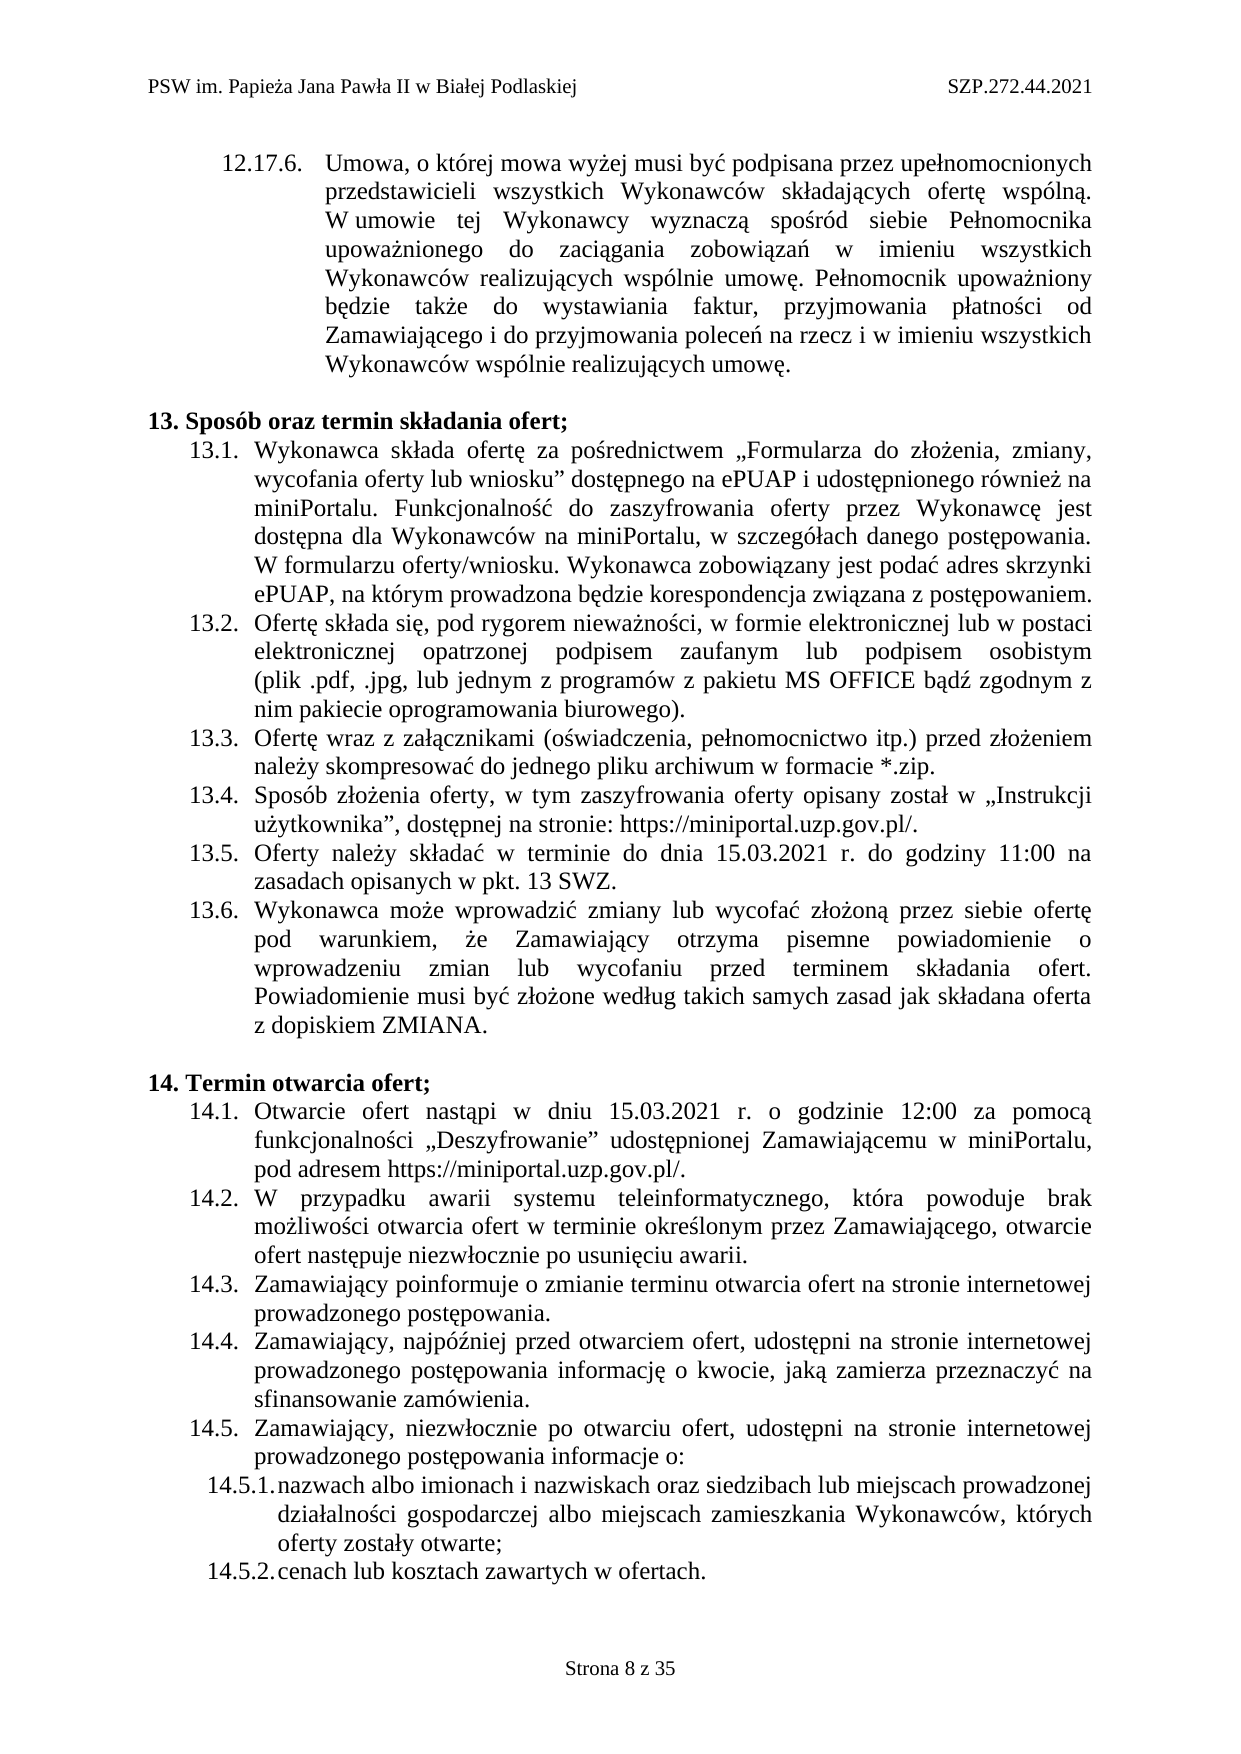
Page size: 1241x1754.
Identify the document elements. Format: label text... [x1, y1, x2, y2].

list Wykonawca może wprowadzić zmiany lub wycofać złożoną przez siebie ofertę pod warunkiem, że Zamawiający otrzyma pisemne powiadomienie o wprowadzeniu zmian lub wycofaniu przed terminem składania ofert. Powiadomienie musi być złożone według takich samych zasad jak składana oferta z dopiskiem ZMIANA. [189, 895, 1093, 1039]
list nazwach albo imionach i nazwiskach oraz siedzibach lub miejscach prowadzonej działalności gospodarczej albo miejscach zamieszkania Wykonawców, których oferty zostały otwarte; [207, 1470, 1093, 1556]
list Ofertę składa się, pod rygorem nieważności, w formie elektronicznej lub w postaci elektronicznej opatrzonej podpisem zaufanym lub podpisem osobistym (plik .pdf, .jpg, lub jednym z programów z pakietu MS OFFICE bądź zgodnym z nim pakiecie oprogramowania biurowego). [189, 608, 1093, 723]
list Zamawiający, niezwłocznie po otwarciu ofert, udostępni na stronie internetowej prowadzonego postępowania informacje o: [189, 1413, 1093, 1470]
list Zamawiający poinformuje o zmianie terminu otwarcia ofert na stronie internetowej prowadzonego postępowania. [189, 1269, 1093, 1326]
list Oferty należy składać w terminie do dnia 15.03.2021 r. do godziny 11:00 na zasadach opisanych w pkt. 13 SWZ. [189, 838, 1093, 895]
list Sposób złożenia oferty, w tym zaszyfrowania oferty opisany został w „Instrukcji użytkownika”, dostępnej na stronie: https://miniportal.uzp.gov.pl/. [189, 780, 1093, 838]
list Umowa, o której mowa wyżej musi być podpisana przez upełnomocnionych przedstawicieli wszystkich Wykonawców składających ofertę wspólną. W umowie tej Wykonawcy wyznaczą spośród siebie Pełnomocnika upoważnionego do zaciągania zobowiązań w imieniu wszystkich Wykonawców realizujących wspólnie umowę. Pełnomocnik upoważniony będzie także do wystawiania faktur, przyjmowania płatności od Zamawiającego i do przyjmowania poleceń na rzecz i w imieniu wszystkich Wykonawców wspólnie realizujących umowę. [221, 148, 1093, 378]
list Otwarcie ofert nastąpi w dniu 15.03.2021 r. o godzinie 12:00 za pomocą funkcjonalności „Deszyfrowanie” udostępnionej Zamawiającemu w miniPortalu, pod adresem https://miniportal.uzp.gov.pl/. [189, 1096, 1093, 1183]
list Sposób oraz termin składania ofert; [148, 406, 1093, 435]
list Termin otwarcia ofert; [148, 1068, 1093, 1096]
list Ofertę wraz z załącznikami (oświadczenia, pełnomocnictwo itp.) przed złożeniem należy skompresować do jednego pliku archiwum w formacie *.zip. [189, 723, 1093, 780]
list Zamawiający, najpóźniej przed otwarciem ofert, udostępni na stronie internetowej prowadzonego postępowania informację o kwocie, jaką zamierza przeznaczyć na sfinansowanie zamówienia. [189, 1326, 1093, 1413]
list Wykonawca składa ofertę za pośrednictwem „Formularza do złożenia, zmiany, wycofania oferty lub wniosku” dostępnego na ePUAP i udostępnionego również na miniPortalu. Funkcjonalność do zaszyfrowania oferty przez Wykonawcę jest dostępna dla Wykonawców na miniPortalu, w szczegółach danego postępowania. W formularzu oferty/wniosku. Wykonawca zobowiązany jest podać adres skrzynki ePUAP, na którym prowadzona będzie korespondencja związana z postępowaniem. [189, 435, 1093, 608]
list cenach lub kosztach zawartych w ofertach. [207, 1556, 1093, 1585]
list W przypadku awarii systemu teleinformatycznego, która powoduje brak możliwości otwarcia ofert w terminie określonym przez Zamawiającego, otwarcie ofert następuje niezwłocznie po usunięciu awarii. [189, 1183, 1093, 1269]
